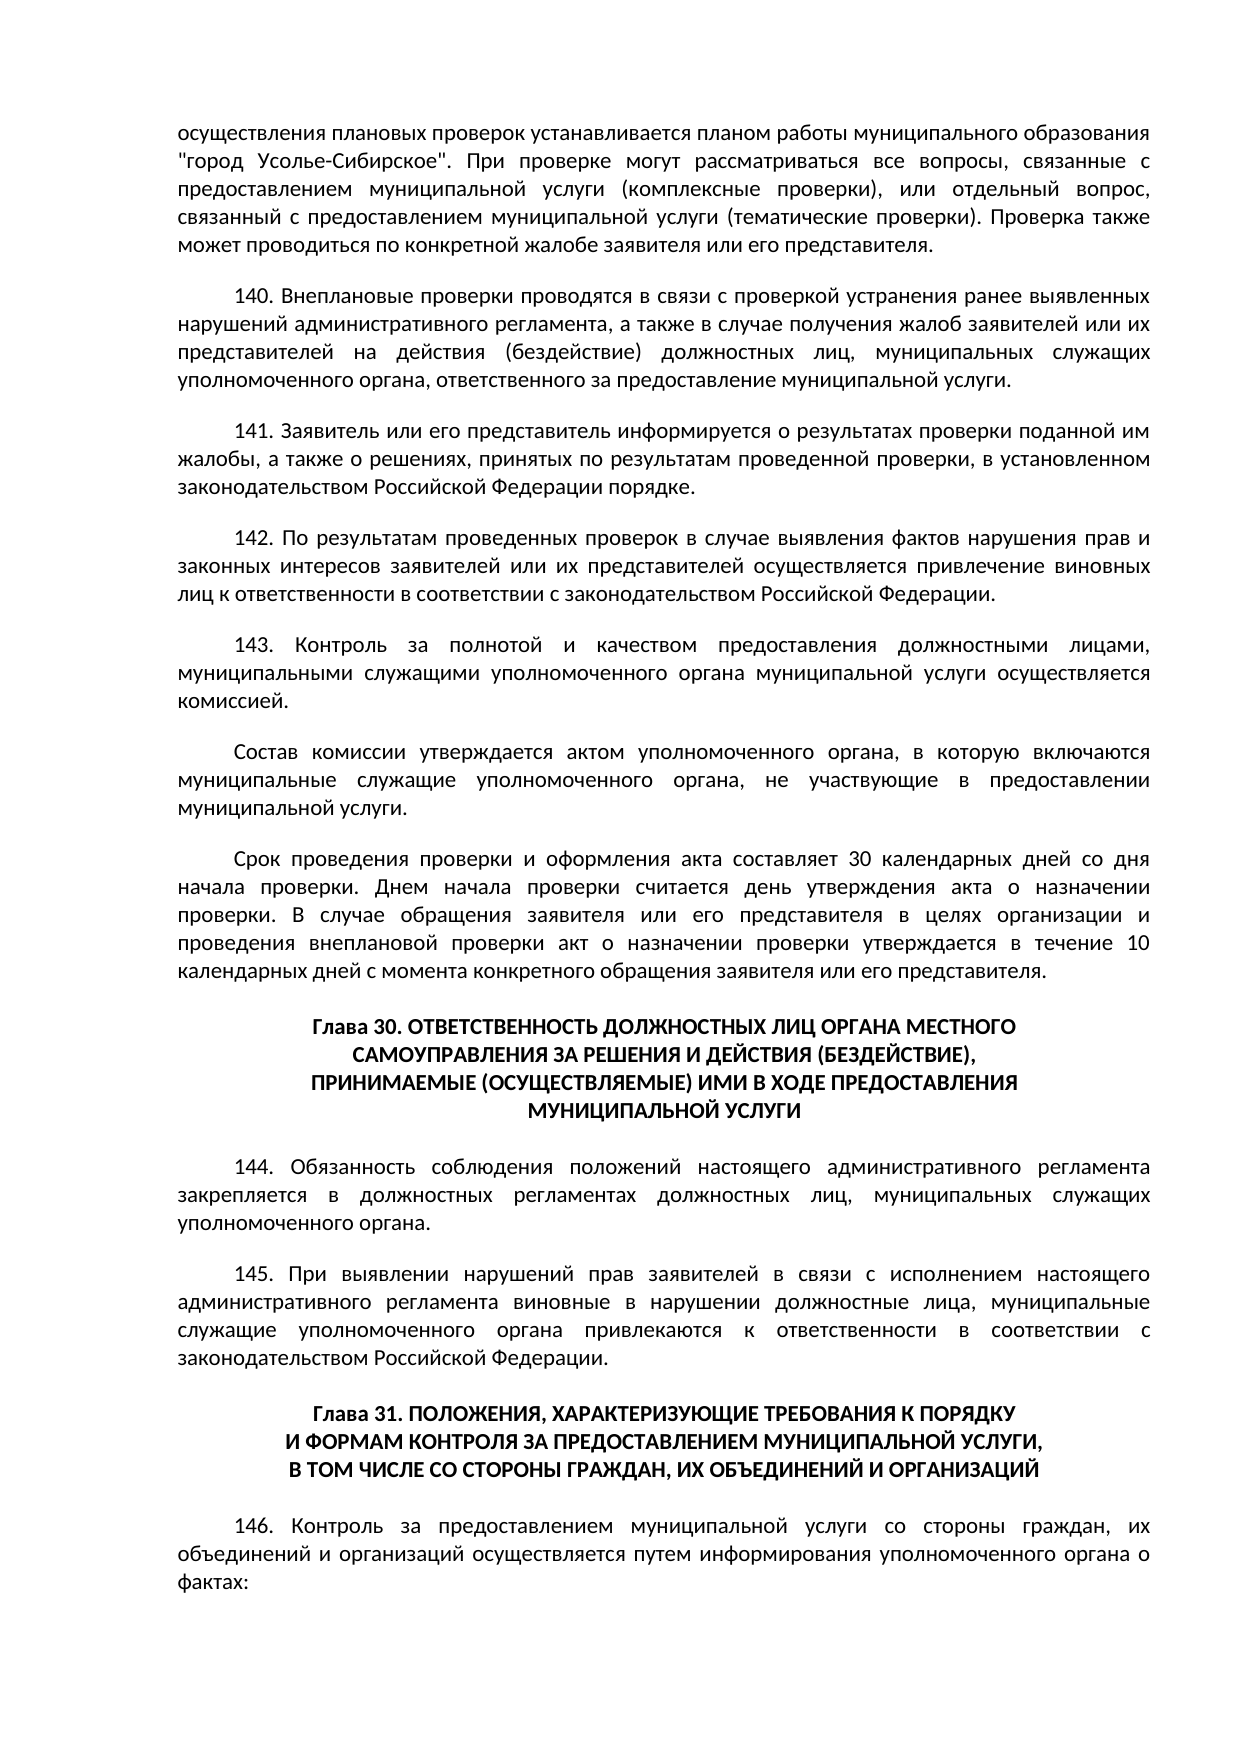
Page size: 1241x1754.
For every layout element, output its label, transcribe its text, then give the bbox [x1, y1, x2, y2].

text 144. Обязанность соблюдения положений настоящего административного регламента закрепляется в должностных регламентах должностных лиц, муниципальных служащих уполномоченного органа. [177, 1152, 1152, 1236]
text ПРИНИМАЕМЫЕ (ОСУЩЕСТВЛЯЕМЫЕ) ИМИ В ХОДЕ ПРЕДОСТАВЛЕНИЯ [177, 1068, 1152, 1096]
text В ТОМ ЧИСЛЕ СО СТОРОНЫ ГРАЖДАН, ИХ ОБЪЕДИНЕНИЙ И ОРГАНИЗАЦИЙ [177, 1455, 1152, 1483]
text 141. Заявитель или его представитель информируется о результатах проверки поданной им жалобы, а также о решениях, принятых по результатам проведенной проверки, в установленном законодательством Российской Федерации порядке. [177, 416, 1152, 500]
text 145. При выявлении нарушений прав заявителей в связи с исполнением настоящего административного регламента виновные в нарушении должностные лица, муниципальные служащие уполномоченного органа привлекаются к ответственности в соответствии с законодательством Российской Федерации. [177, 1259, 1152, 1371]
text Состав комиссии утверждается актом уполномоченного органа, в которую включаются муниципальные служащие уполномоченного органа, не участвующие в предоставлении муниципальной услуги. [177, 737, 1152, 821]
text 143. Контроль за полнотой и качеством предоставления должностными лицами, муниципальными служащими уполномоченного органа муниципальной услуги осуществляется комиссией. [177, 630, 1152, 714]
text И ФОРМАМ КОНТРОЛЯ ЗА ПРЕДОСТАВЛЕНИЕМ МУНИЦИПАЛЬНОЙ УСЛУГИ, [177, 1427, 1152, 1455]
text Срок проведения проверки и оформления акта составляет 30 календарных дней со дня начала проверки. Днем начала проверки считается день утверждения акта о назначении проверки. В случае обращения заявителя или его представителя в целях организации и проведения внеплановой проверки акт о назначении проверки утверждается в течение 10 календарных дней с момента конкретного обращения заявителя или его представителя. [177, 844, 1152, 984]
text Глава 31. ПОЛОЖЕНИЯ, ХАРАКТЕРИЗУЮЩИЕ ТРЕБОВАНИЯ К ПОРЯДКУ [177, 1399, 1152, 1427]
text Глава 30. ОТВЕТСТВЕННОСТЬ ДОЛЖНОСТНЫХ ЛИЦ ОРГАНА МЕСТНОГО [177, 1012, 1152, 1040]
text САМОУПРАВЛЕНИЯ ЗА РЕШЕНИЯ И ДЕЙСТВИЯ (БЕЗДЕЙСТВИЕ), [177, 1040, 1152, 1068]
text 146. Контроль за предоставлением муниципальной услуги со стороны граждан, их объединений и организаций осуществляется путем информирования уполномоченного органа о фактах: [177, 1511, 1152, 1596]
text 142. По результатам проведенных проверок в случае выявления фактов нарушения прав и законных интересов заявителей или их представителей осуществляется привлечение виновных лиц к ответственности в соответствии с законодательством Российской Федерации. [177, 523, 1152, 607]
text МУНИЦИПАЛЬНОЙ УСЛУГИ [177, 1096, 1152, 1124]
text 140. Внеплановые проверки проводятся в связи с проверкой устранения ранее выявленных нарушений административного регламента, а также в случае получения жалоб заявителей или их представителей на действия (бездействие) должностных лиц, муниципальных служащих уполномоченного органа, ответственного за предоставление муниципальной услуги. [177, 281, 1152, 393]
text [177, 118, 1152, 258]
